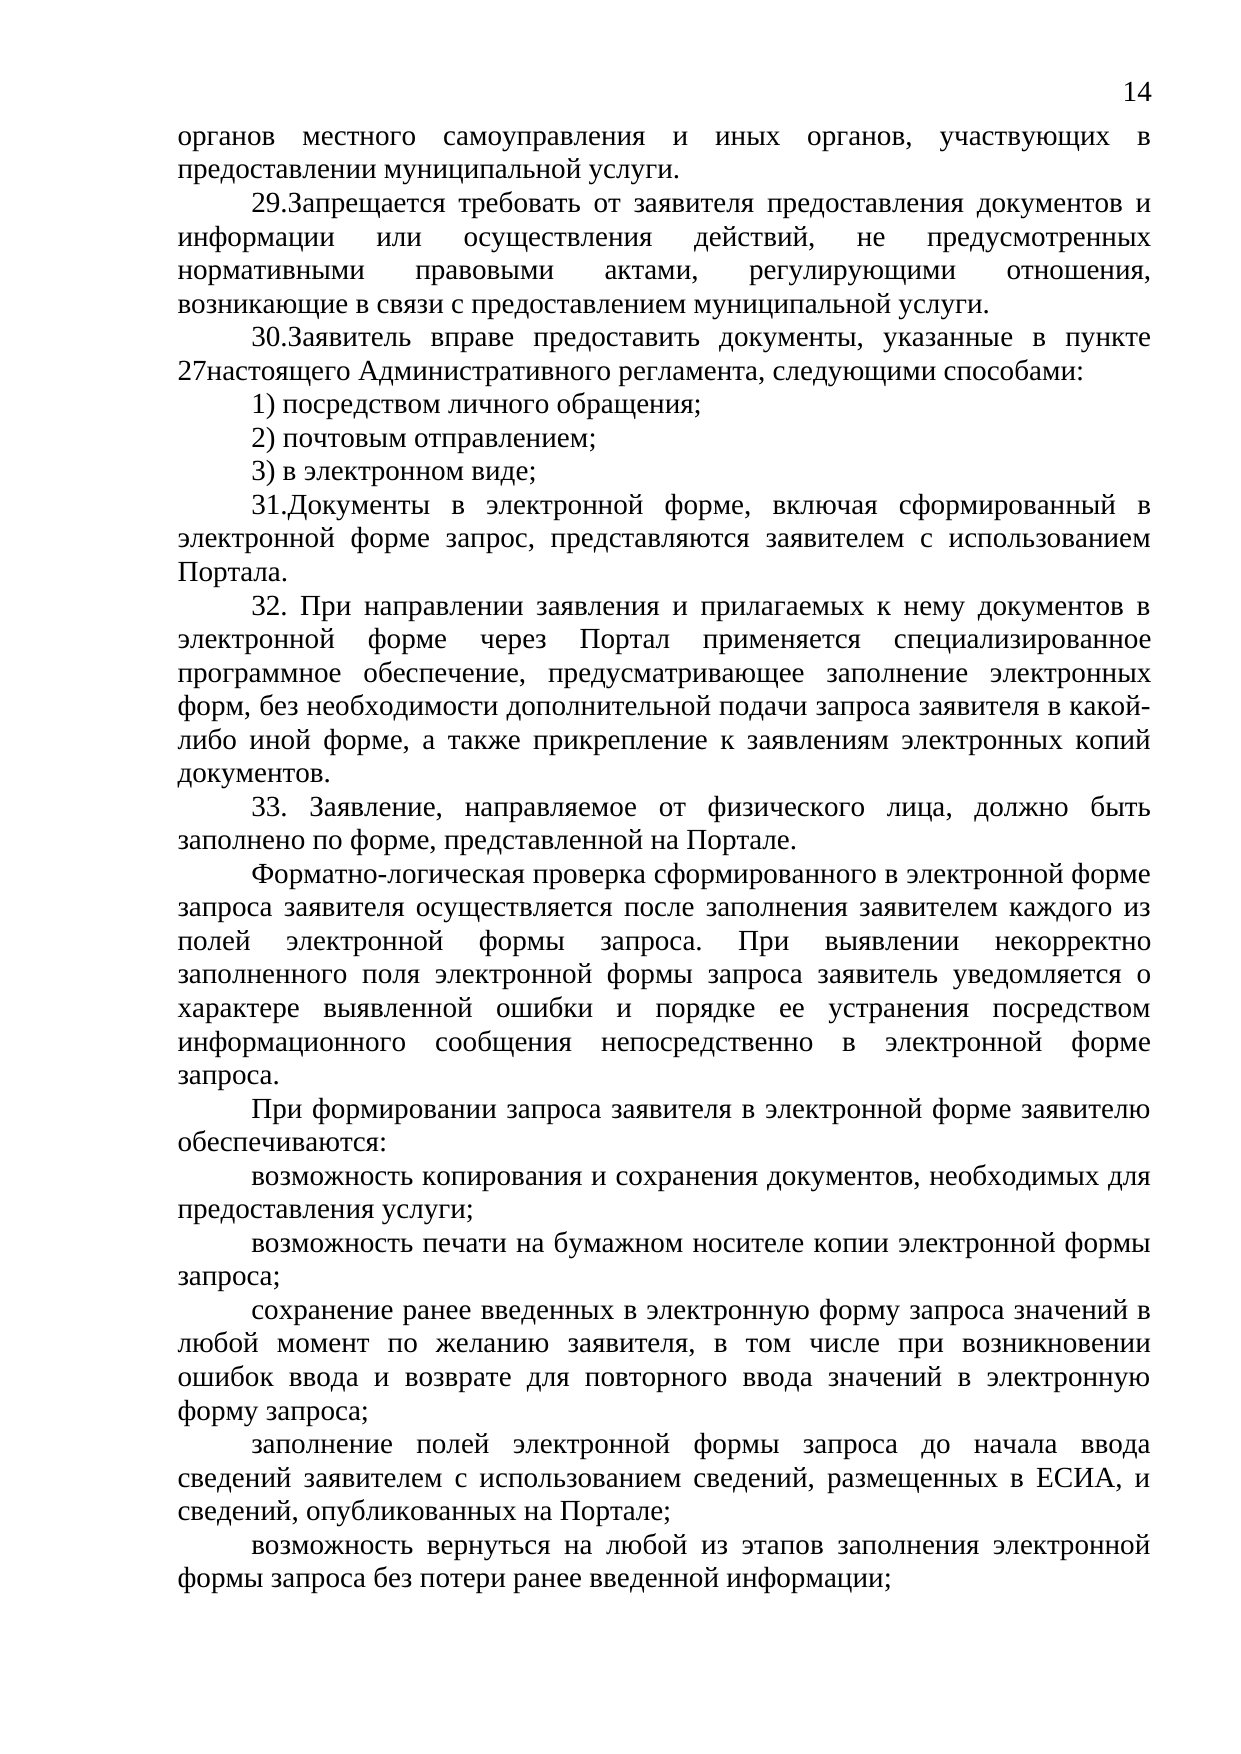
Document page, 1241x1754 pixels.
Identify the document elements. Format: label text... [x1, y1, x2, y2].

text 29.Запрещается требовать от заявителя предоставления документов и информации или осуществления действий, не предусмотренных нормативными правовыми актами, регулирующими отношения, возникающие в связи с предоставлением муниципальной услуги. [177, 185, 1152, 319]
text 33. Заявление, направляемое от физического лица, должно быть заполнено по форме, представленной на Портале. [177, 789, 1152, 856]
text 1) посредством личного обращения; [177, 386, 1152, 420]
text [177, 118, 1152, 185]
text возможность вернуться на любой из этапов заполнения электронной формы запроса без потери ранее введенной информации; [177, 1527, 1152, 1594]
text Форматно-логическая проверка сформированного в электронной форме запроса заявителя осуществляется после заполнения заявителем каждого из полей электронной формы запроса. При выявлении некорректно заполненного поля электронной формы запроса заявитель уведомляется о характере выявленной ошибки и порядке ее устранения посредством информационного сообщения непосредственно в электронной форме запроса. [177, 856, 1152, 1091]
text 31.Документы в электронной форме, включая сформированный в электронной форме запрос, представляются заявителем с использованием Портала. [177, 487, 1152, 588]
text заполнение полей электронной формы запроса до начала ввода сведений заявителем с использованием сведений, размещенных в ЕСИА, и сведений, опубликованных на Портале; [177, 1426, 1152, 1527]
text возможность копирования и сохранения документов, необходимых для предоставления услуги; [177, 1158, 1152, 1225]
text сохранение ранее введенных в электронную форму запроса значений в любой момент по желанию заявителя, в том числе при возникновении ошибок ввода и возврате для повторного ввода значений в электронную форму запроса; [177, 1292, 1152, 1426]
text возможность печати на бумажном носителе копии электронной формы запроса; [177, 1225, 1152, 1292]
text При формировании запроса заявителя в электронной форме заявителю обеспечиваются: [177, 1091, 1152, 1158]
text 2) почтовым отправлением; [177, 420, 1152, 453]
text 30.Заявитель вправе предоставить документы, указанные в пункте 27настоящего Административного регламента, следующими способами: [177, 319, 1152, 386]
text 32. При направлении заявления и прилагаемых к нему документов в электронной форме через Портал применяется специализированное программное обеспечение, предусматривающее заполнение электронных форм, без необходимости дополнительной подачи запроса заявителя в какой-либо иной форме, а также прикрепление к заявлениям электронных копий документов. [177, 588, 1152, 789]
text 3) в электронном виде; [177, 453, 1152, 487]
